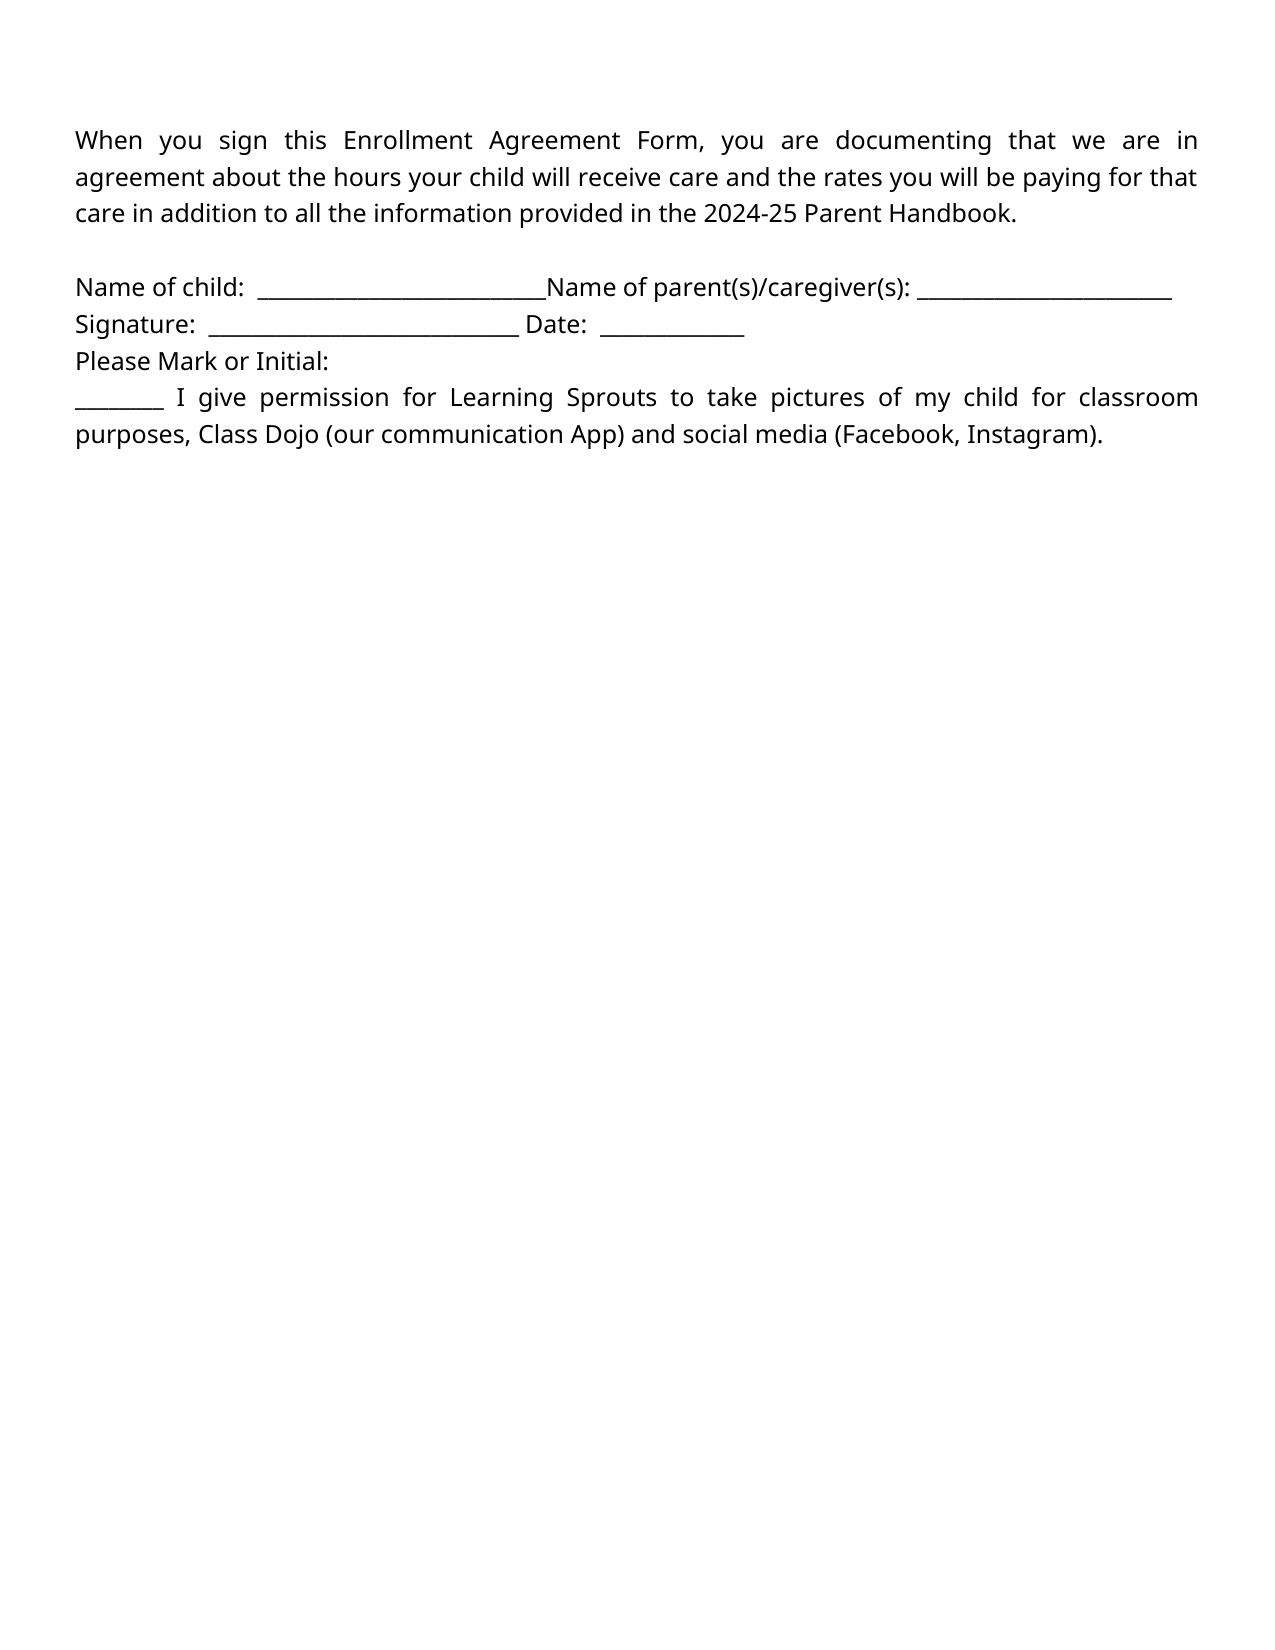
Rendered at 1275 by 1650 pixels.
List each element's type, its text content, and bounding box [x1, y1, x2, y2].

text When you sign this Enrollment Agreement Form, you are documenting that we are in agreement about the hours your child will receive care and the rates you will be paying for that care in addition to all the information provided in the 2024-25 Parent Handbook. [75, 123, 1200, 230]
text Name of child: __________________________Name of parent(s)/caregiver(s): _______________________ [75, 270, 1200, 304]
text Signature: ____________________________ Date: _____________ [75, 306, 1200, 341]
text Please Mark or Initial: [75, 343, 1200, 377]
text ________ I give permission for Learning Sprouts to take pictures of my child for classroom purposes, Class Dojo (our communication App) and social media (Facebook, Instagram). [75, 380, 1200, 451]
